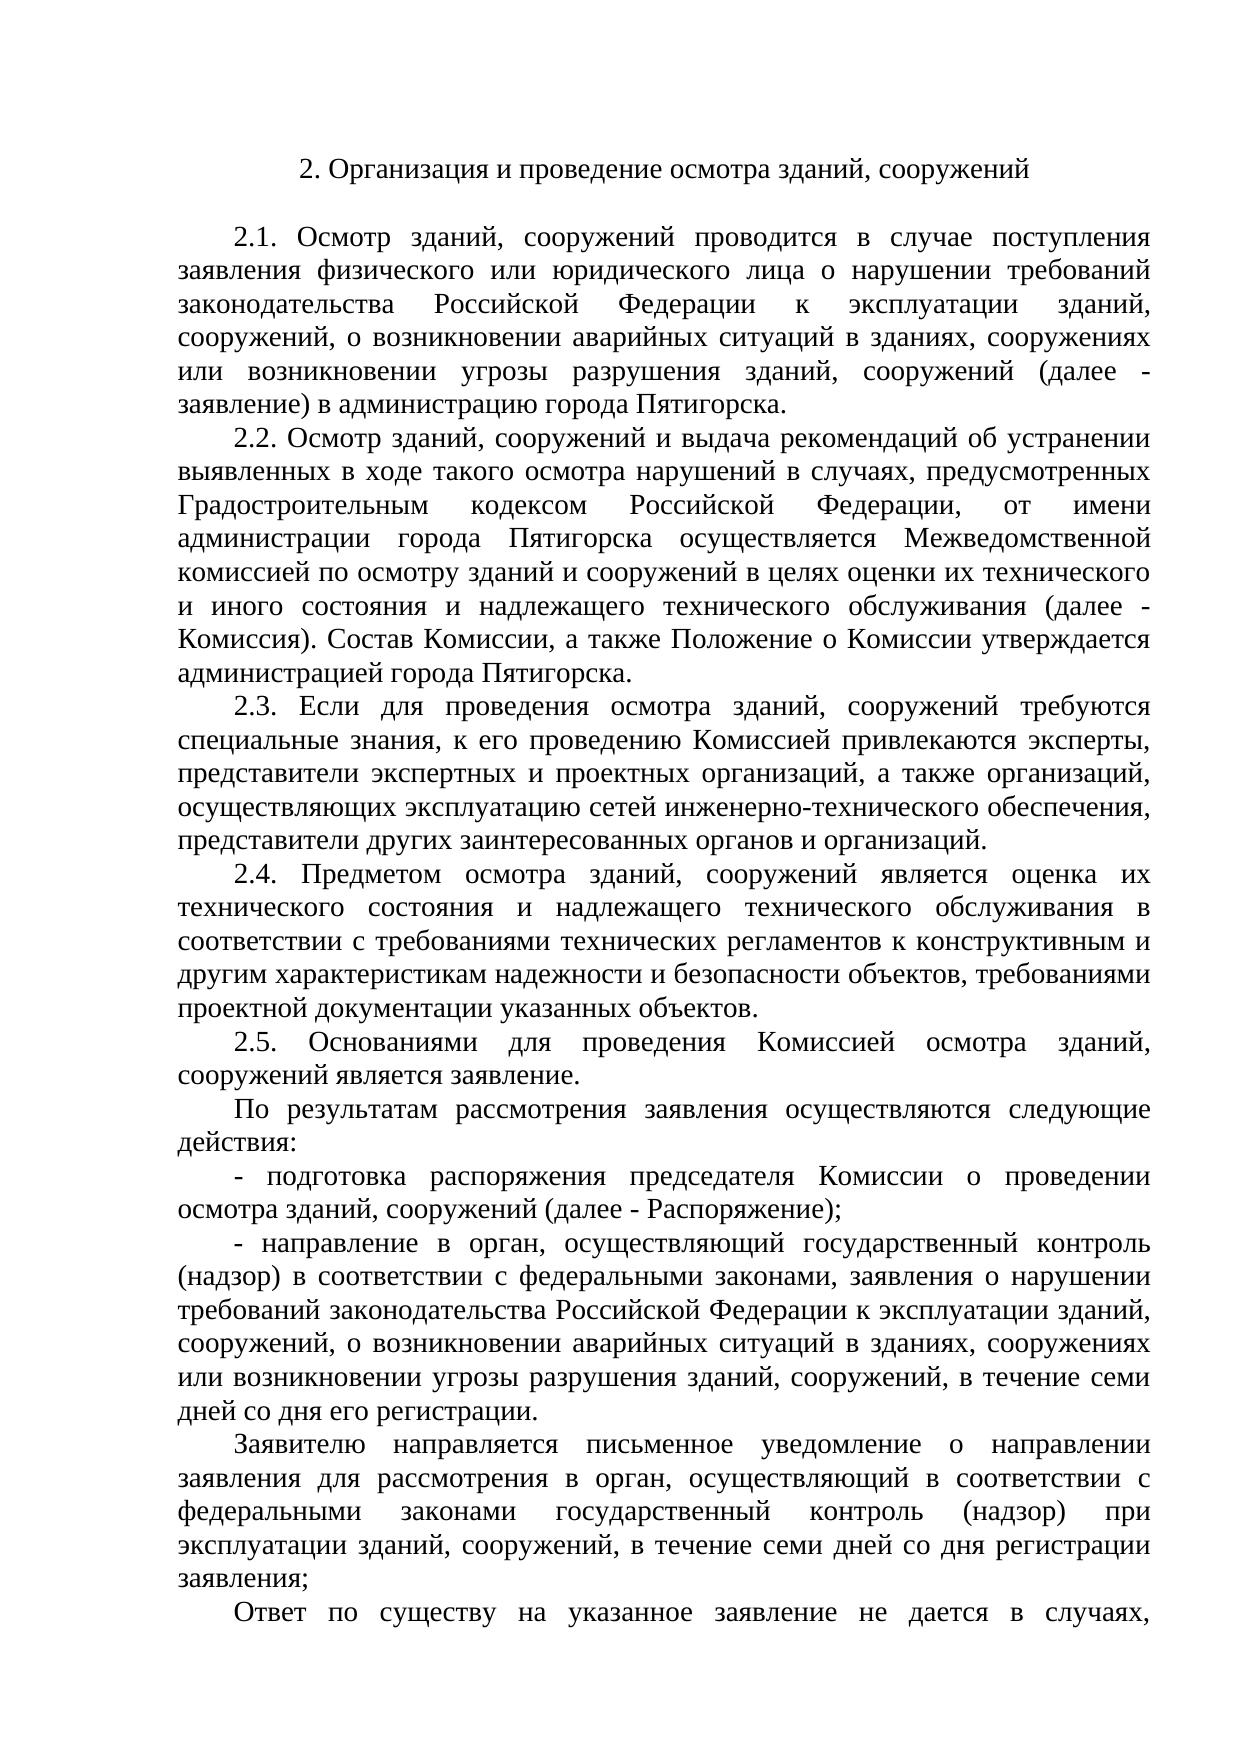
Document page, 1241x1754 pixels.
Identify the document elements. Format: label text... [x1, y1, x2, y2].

text - направление в орган, осуществляющий государственный контроль (надзор) в соответствии с федеральными законами, заявления о нарушении требований законодательства Российской Федерации к эксплуатации зданий, сооружений, о возникновении аварийных ситуаций в зданиях, сооружениях или возникновении угрозы разрушения зданий, сооружений, в течение семи дней со дня его регистрации. [177, 1225, 1152, 1426]
text 2.5. Основаниями для проведения Комиссией осмотра зданий, сооружений является заявление. [177, 1024, 1152, 1091]
text Заявителю направляется письменное уведомление о направлении заявления для рассмотрения в орган, осуществляющий в соответствии с федеральными законами государственный контроль (надзор) при эксплуатации зданий, сооружений, в течение семи дней со дня регистрации заявления; [177, 1426, 1152, 1594]
text 2.2. Осмотр зданий, сооружений и выдача рекомендаций об устранении выявленных в ходе такого осмотра нарушений в случаях, предусмотренных Градостроительным кодексом Российской Федерации, от имени администрации города Пятигорска осуществляется Межведомственной комиссией по осмотру зданий и сооружений в целях оценки их технического и иного состояния и надлежащего технического обслуживания (далее - Комиссия). Состав Комиссии, а также Положение о Комиссии утверждается администрацией города Пятигорска. [177, 420, 1152, 688]
text По результатам рассмотрения заявления осуществляются следующие действия: [177, 1091, 1152, 1158]
text 2.1. Осмотр зданий, сооружений проводится в случае поступления заявления физического или юридического лица о нарушении требований законодательства Российской Федерации к эксплуатации зданий, сооружений, о возникновении аварийных ситуаций в зданиях, сооружениях или возникновении угрозы разрушения зданий, сооружений (далее - заявление) в администрацию города Пятигорска. [177, 219, 1152, 420]
text - подготовка распоряжения председателя Комиссии о проведении осмотра зданий, сооружений (далее - Распоряжение); [177, 1158, 1152, 1225]
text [177, 1594, 1152, 1627]
text 2. Организация и проведение осмотра зданий, сооружений [177, 152, 1152, 185]
text 2.3. Если для проведения осмотра зданий, сооружений требуются специальные знания, к его проведению Комиссией привлекаются эксперты, представители экспертных и проектных организаций, а также организаций, осуществляющих эксплуатацию сетей инженерно-технического обеспечения, представители других заинтересованных органов и организаций. [177, 688, 1152, 856]
text 2.4. Предметом осмотра зданий, сооружений является оценка их технического состояния и надлежащего технического обслуживания в соответствии с требованиями технических регламентов к конструктивным и другим характеристикам надежности и безопасности объектов, требованиями проектной документации указанных объектов. [177, 856, 1152, 1024]
